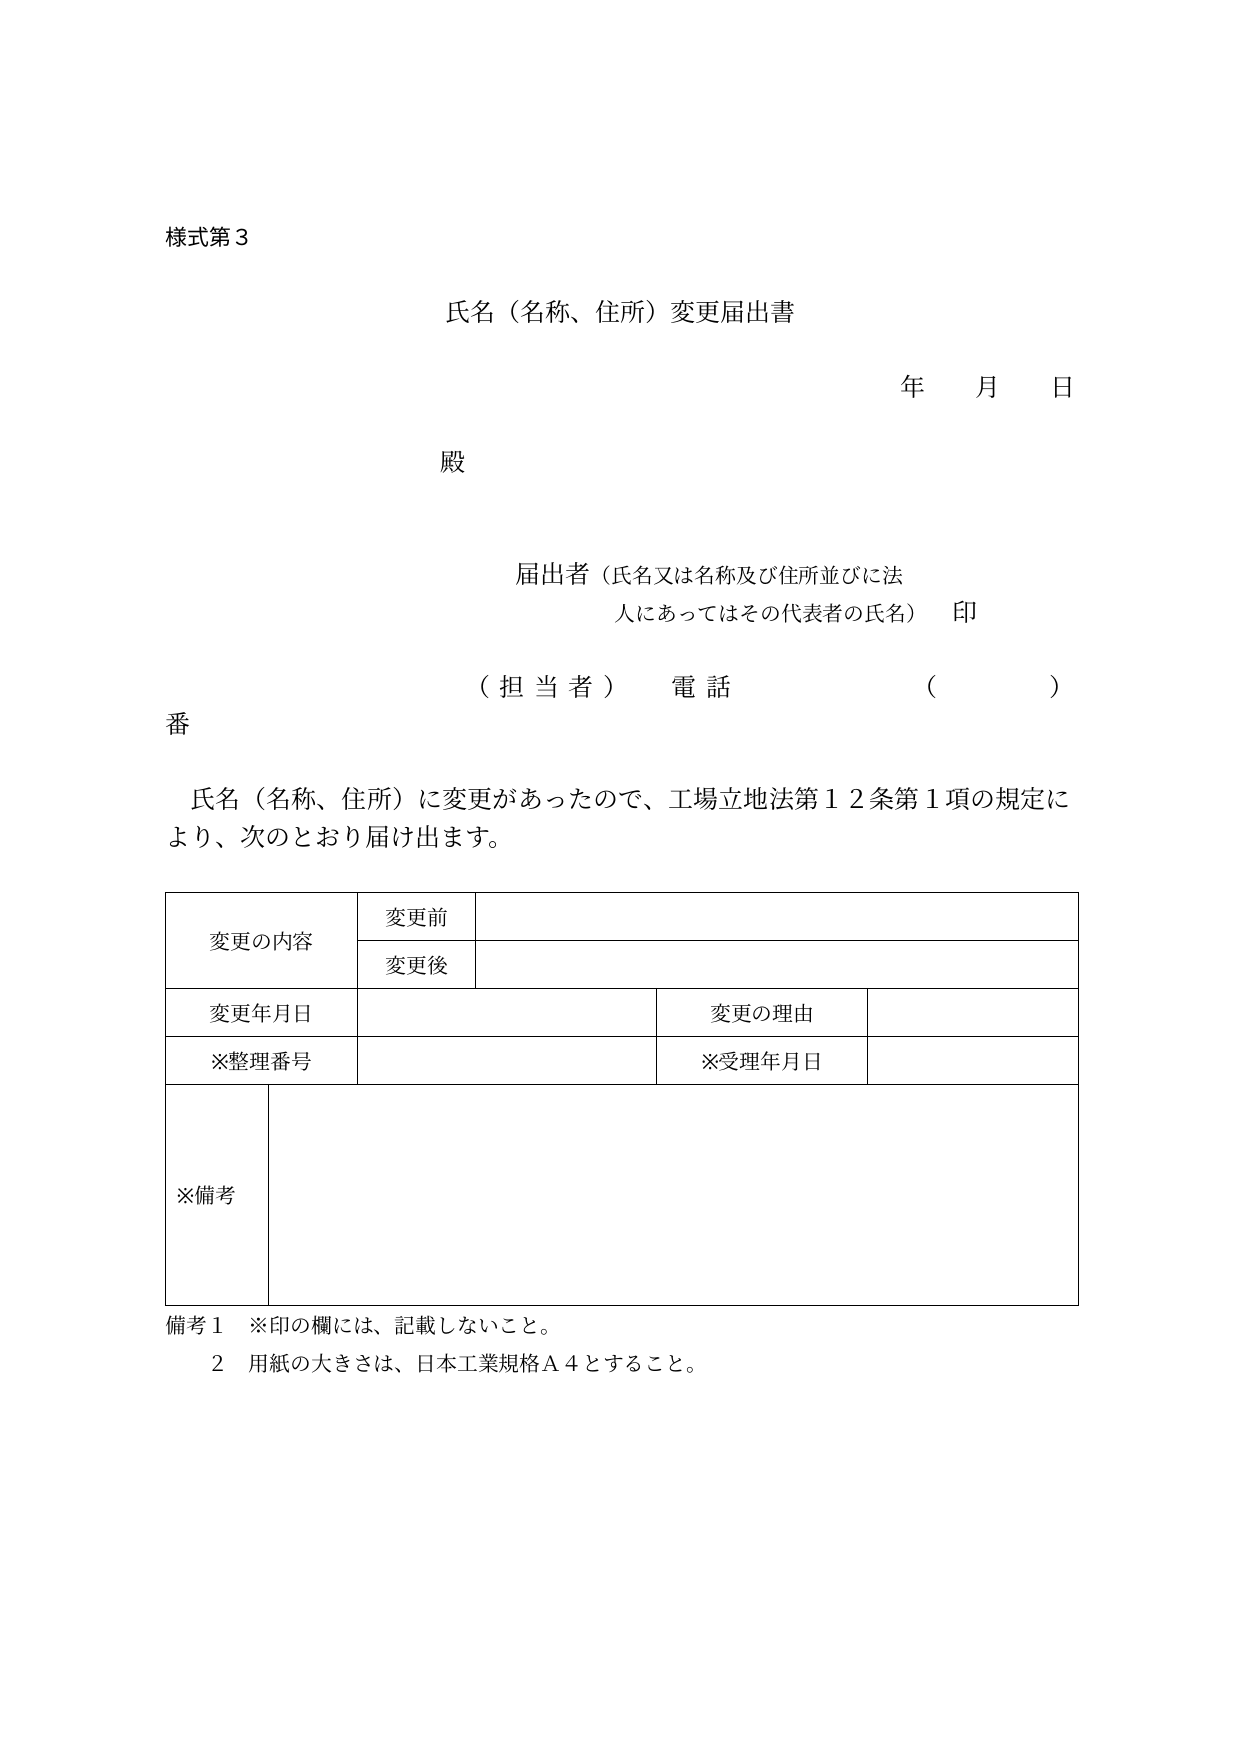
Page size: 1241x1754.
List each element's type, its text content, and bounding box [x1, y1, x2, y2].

table_header 変更前 [358, 893, 475, 940]
text 年 月 日 [165, 367, 1075, 404]
table_cell ※整理番号 [166, 1037, 357, 1084]
text 氏名（名称、住所）に変更があったので、工場立地法第１２条第１項の規定により、次のとおり届け出ます。 [165, 779, 1075, 854]
table_cell [868, 1037, 1078, 1084]
table_cell [868, 989, 1078, 1036]
table_cell [476, 941, 1078, 988]
table_cell 変更の理由 [657, 989, 867, 1036]
text ２ 用紙の大きさは、日本工業規格Ａ４とすること。 [165, 1343, 1075, 1381]
text 届出者（氏名又は名称及び住所並びに法 [165, 554, 1075, 592]
table_cell [358, 1037, 656, 1084]
table_header 変更の内容 [166, 893, 357, 988]
text 氏名（名称、住所）変更届出書 [165, 292, 1075, 329]
text 様式第３ [165, 217, 1075, 254]
table_header [476, 893, 1078, 940]
table_cell 変更年月日 [166, 989, 357, 1036]
table_cell ※受理年月日 [657, 1037, 867, 1084]
table_cell ※備考 [166, 1085, 268, 1305]
table_cell [358, 989, 656, 1036]
table_cell [269, 1085, 1078, 1305]
text 備考１ ※印の欄には、記載しないこと。 [165, 1306, 1075, 1343]
table_cell 変更後 [358, 941, 475, 988]
text 殿 [165, 442, 1075, 479]
text 人にあってはその代表者の氏名） 印 [165, 592, 1075, 629]
text （担当者） 電話 （ ） 番 [165, 667, 1075, 742]
